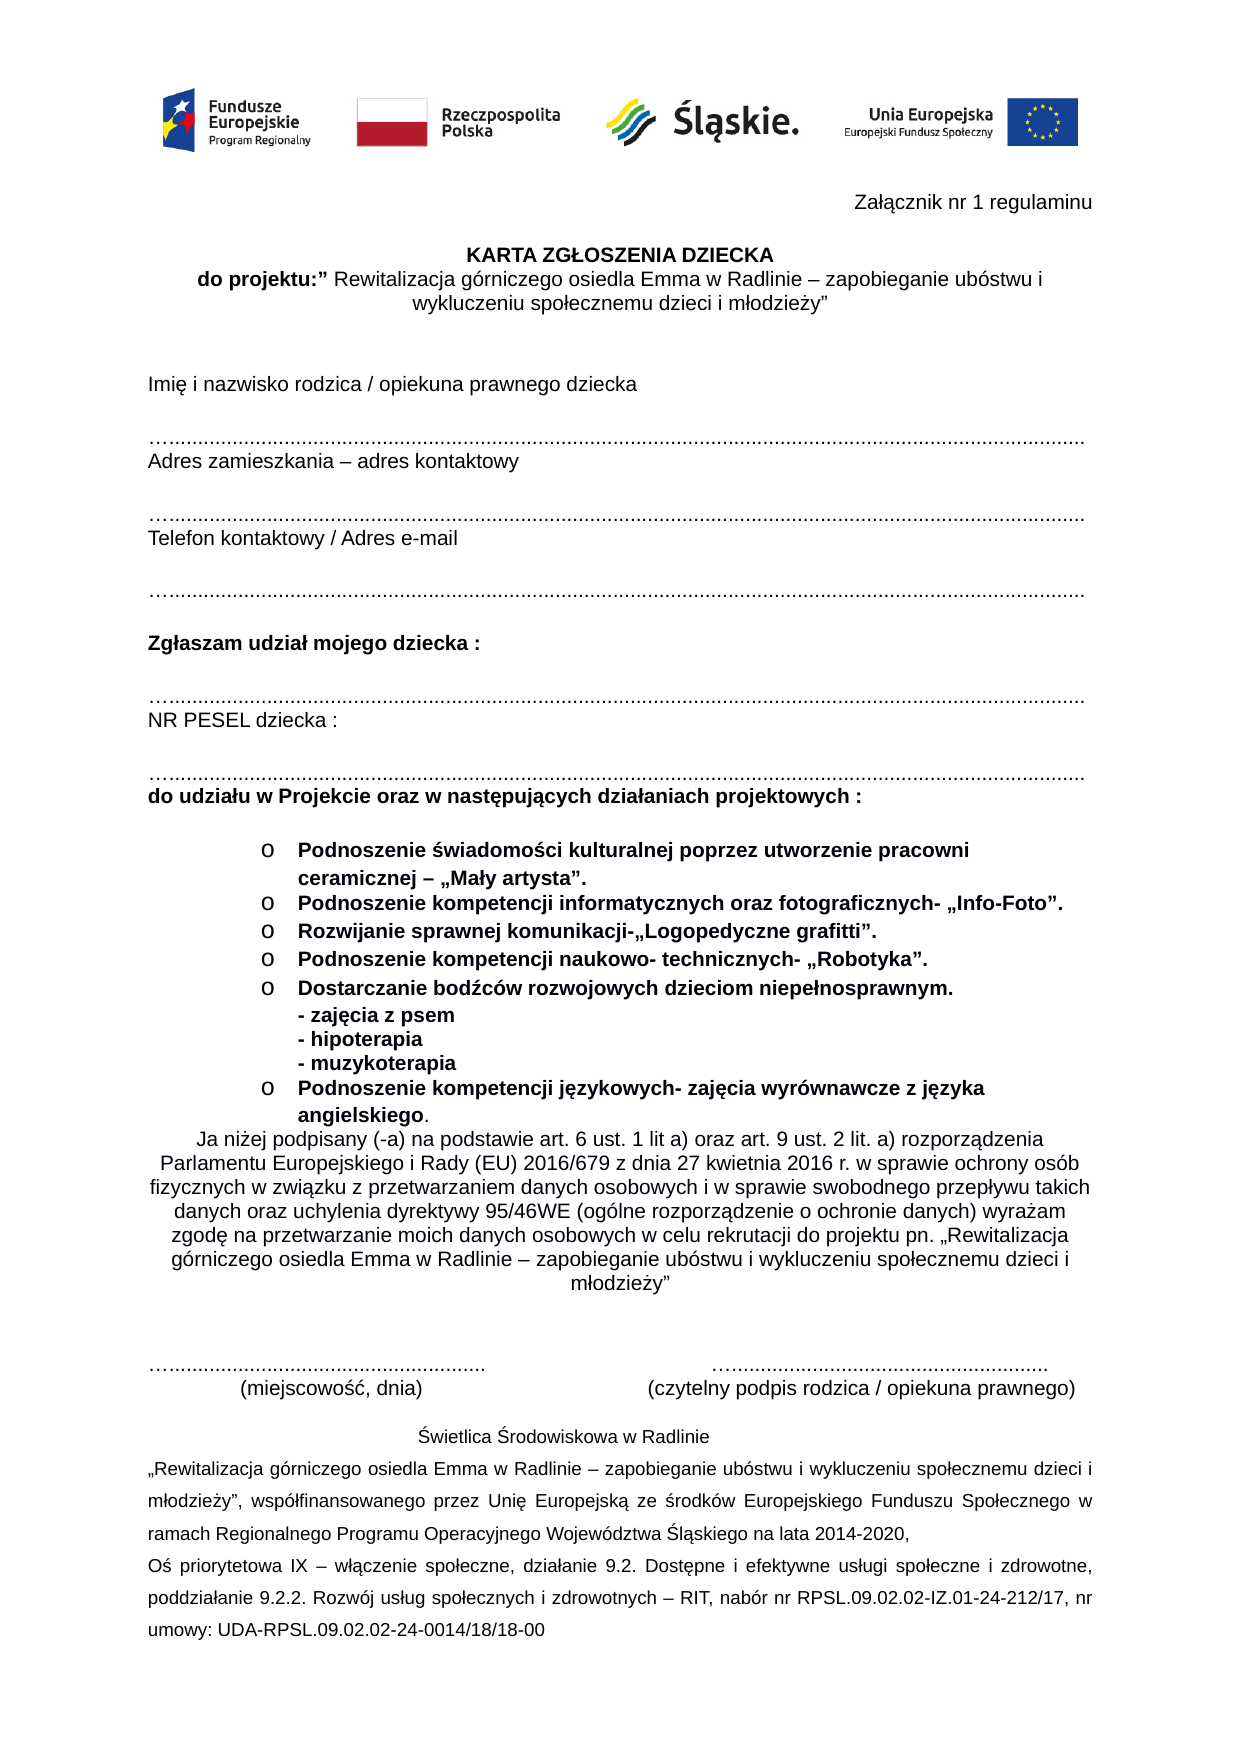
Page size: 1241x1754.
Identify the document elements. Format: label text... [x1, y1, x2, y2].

text do udziału w Projekcie oraz w następujących działaniach projektowych : [148, 784, 1093, 808]
list Podnoszenie kompetencji naukowo- technicznych- „Robotyka”. [260, 946, 1093, 974]
text …............................................................................................................................................................... [148, 684, 1093, 708]
text …............................................................................................................................................................... [148, 578, 1093, 602]
text - zajęcia z psem [298, 1003, 1093, 1027]
text NR PESEL dziecka : [148, 708, 1093, 732]
list Dostarczanie bodźców rozwojowych dzieciom niepełnosprawnym. [260, 974, 1093, 1003]
picture [147, 73, 1093, 167]
list Rozwijanie sprawnej komunikacji-„Logopedyczne grafitti”. [260, 918, 1093, 946]
list Podnoszenie kompetencji językowych- zajęcia wyrównawcze z języka angielskiego. [260, 1074, 1093, 1127]
text Zgłaszam udział mojego dziecka : [148, 631, 1093, 655]
text Załącznik nr 1 regulaminu [148, 190, 1093, 214]
text do projektu:” Rewitalizacja górniczego osiedla Emma w Radlinie – zapobieganie ubóstwu i wykluczeniu społecznemu dzieci i młodzieży” [148, 267, 1093, 315]
text …............................................................................................................................................................... [148, 425, 1093, 449]
list Podnoszenie świadomości kulturalnej poprzez utworzenie pracowni ceramicznej – „Mały artysta”. [260, 837, 1093, 889]
text Adres zamieszkania – adres kontaktowy [148, 449, 1093, 473]
text Telefon kontaktowy / Adres e-mail [148, 526, 1093, 549]
text Ja niżej podpisany (-a) na podstawie art. 6 ust. 1 lit a) oraz art. 9 ust. 2 lit. a) rozporządzenia Parlamentu Europejskiego i Rady (EU) 2016/679 z dnia 27 kwietnia 2016 r. w sprawie ochrony osób fizycznych w związku z przetwarzaniem danych osobowych i w sprawie swobodnego przepływu takich danych oraz uchylenia dyrektywy 95/46WE (ogólne rozporządzenie o ochronie danych) wyrażam zgodę na przetwarzanie moich danych osobowych w celu rekrutacji do projektu pn. „Rewitalizacja górniczego osiedla Emma w Radlinie – zapobieganie ubóstwu i wykluczeniu społecznemu dzieci i młodzieży” [148, 1127, 1093, 1294]
list Podnoszenie kompetencji informatycznych oraz fotograficznych- „Info-Foto”. [260, 889, 1093, 918]
text Imię i nazwisko rodzica / opiekuna prawnego dziecka [148, 372, 1093, 396]
text - hipoterapia [298, 1027, 1093, 1051]
text (miejscowość, dnia) (czytelny podpis rodzica / opiekuna prawnego) [148, 1376, 1093, 1400]
text …............................................................................................................................................................... [148, 502, 1093, 526]
text KARTA ZGŁOSZENIA DZIECKA [148, 243, 1093, 267]
text …....................................................... …....................................................... [148, 1352, 1093, 1376]
text - muzykoterapia [298, 1051, 1093, 1074]
text …............................................................................................................................................................... [148, 760, 1093, 784]
